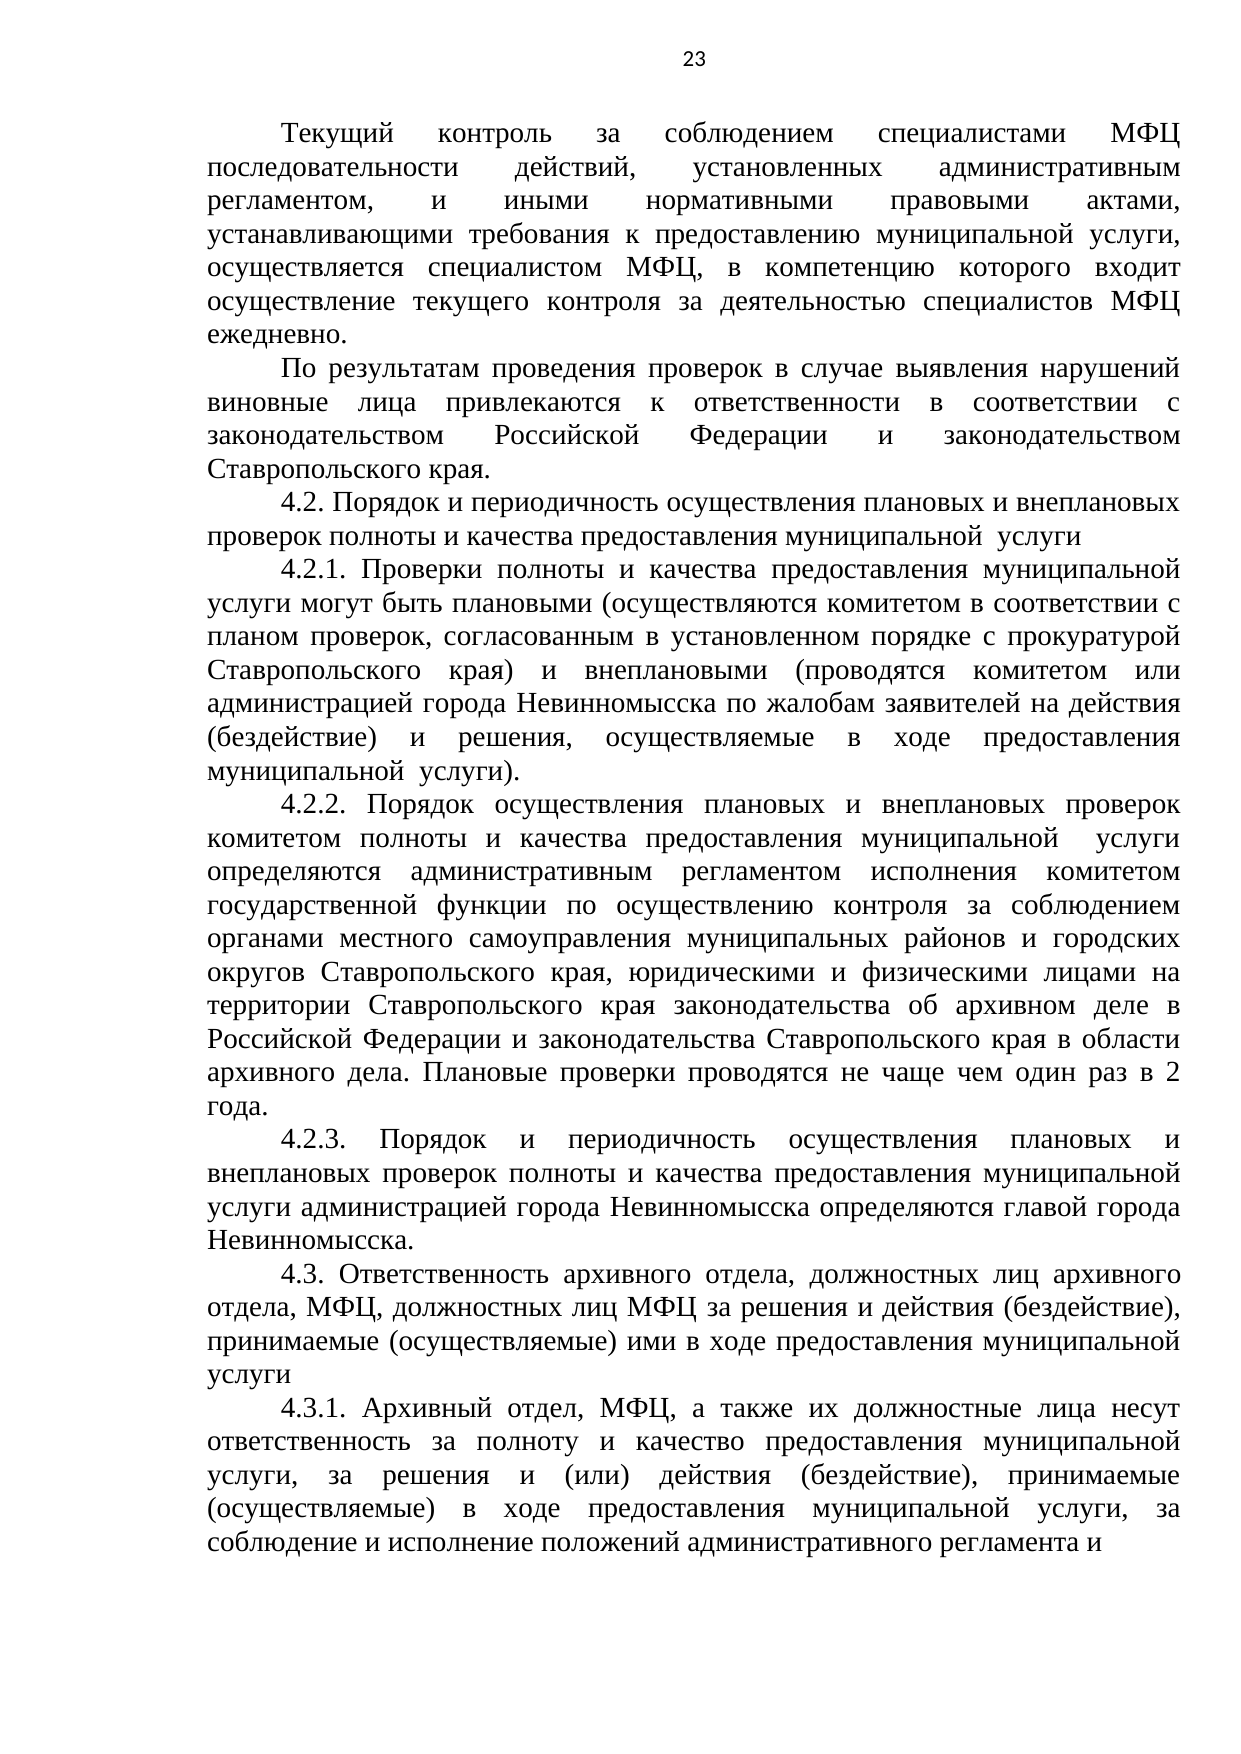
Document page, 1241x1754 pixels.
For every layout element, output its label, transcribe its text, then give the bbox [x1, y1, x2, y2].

text 4.3.1. Архивный отдел, МФЦ, а также их должностные лица несут ответственность за полноту и качество предоставления муниципальной услуги, за решения и (или) действия (бездействие), принимаемые (осуществляемые) в ходе предоставления муниципальной услуги, за соблюдение и исполнение положений административного регламента и [207, 1390, 1181, 1558]
text 4.2.3. Порядок и периодичность осуществления плановых и внеплановых проверок полноты и качества предоставления муниципальной услуги администрацией города Невинномысска определяются главой города Невинномысска. [207, 1122, 1181, 1256]
text 4.2.1. Проверки полноты и качества предоставления муниципальной услуги могут быть плановыми (осуществляются комитетом в соответствии с планом проверок, согласованным в установленном порядке с прокуратурой Ставропольского края) и внеплановыми (проводятся комитетом или администрацией города Невинномысска по жалобам заявителей на действия (бездействие) и решения, осуществляемые в ходе предоставления муниципальной услуги). [207, 551, 1181, 786]
text По результатам проведения проверок в случае выявления нарушений виновные лица привлекаются к ответственности в соответствии с законодательством Российской Федерации и законодательством Ставропольского края. [207, 350, 1181, 484]
text 4.3. Ответственность архивного отдела, должностных лиц архивного отдела, МФЦ, должностных лиц МФЦ за решения и действия (бездействие), принимаемые (осуществляемые) ими в ходе предоставления муниципальной услуги [207, 1256, 1181, 1390]
text 4.2. Порядок и периодичность осуществления плановых и внеплановых проверок полноты и качества предоставления муниципальной услуги [207, 484, 1181, 551]
text Текущий контроль за соблюдением специалистами МФЦ последовательности действий, установленных административным регламентом, и иными нормативными правовыми актами, устанавливающими требования к предоставлению муниципальной услуги, осуществляется специалистом МФЦ, в компетенцию которого входит осуществление текущего контроля за деятельностью специалистов МФЦ ежедневно. [207, 115, 1181, 350]
text 4.2.2. Порядок осуществления плановых и внеплановых проверок комитетом полноты и качества предоставления муниципальной услуги определяются административным регламентом исполнения комитетом государственной функции по осуществлению контроля за соблюдением органами местного самоуправления муниципальных районов и городских округов Ставропольского края, юридическими и физическими лицами на территории Ставропольского края законодательства об архивном деле в Российской Федерации и законодательства Ставропольского края в области архивного дела. Плановые проверки проводятся не чаще чем один раз в 2 года. [207, 786, 1181, 1122]
